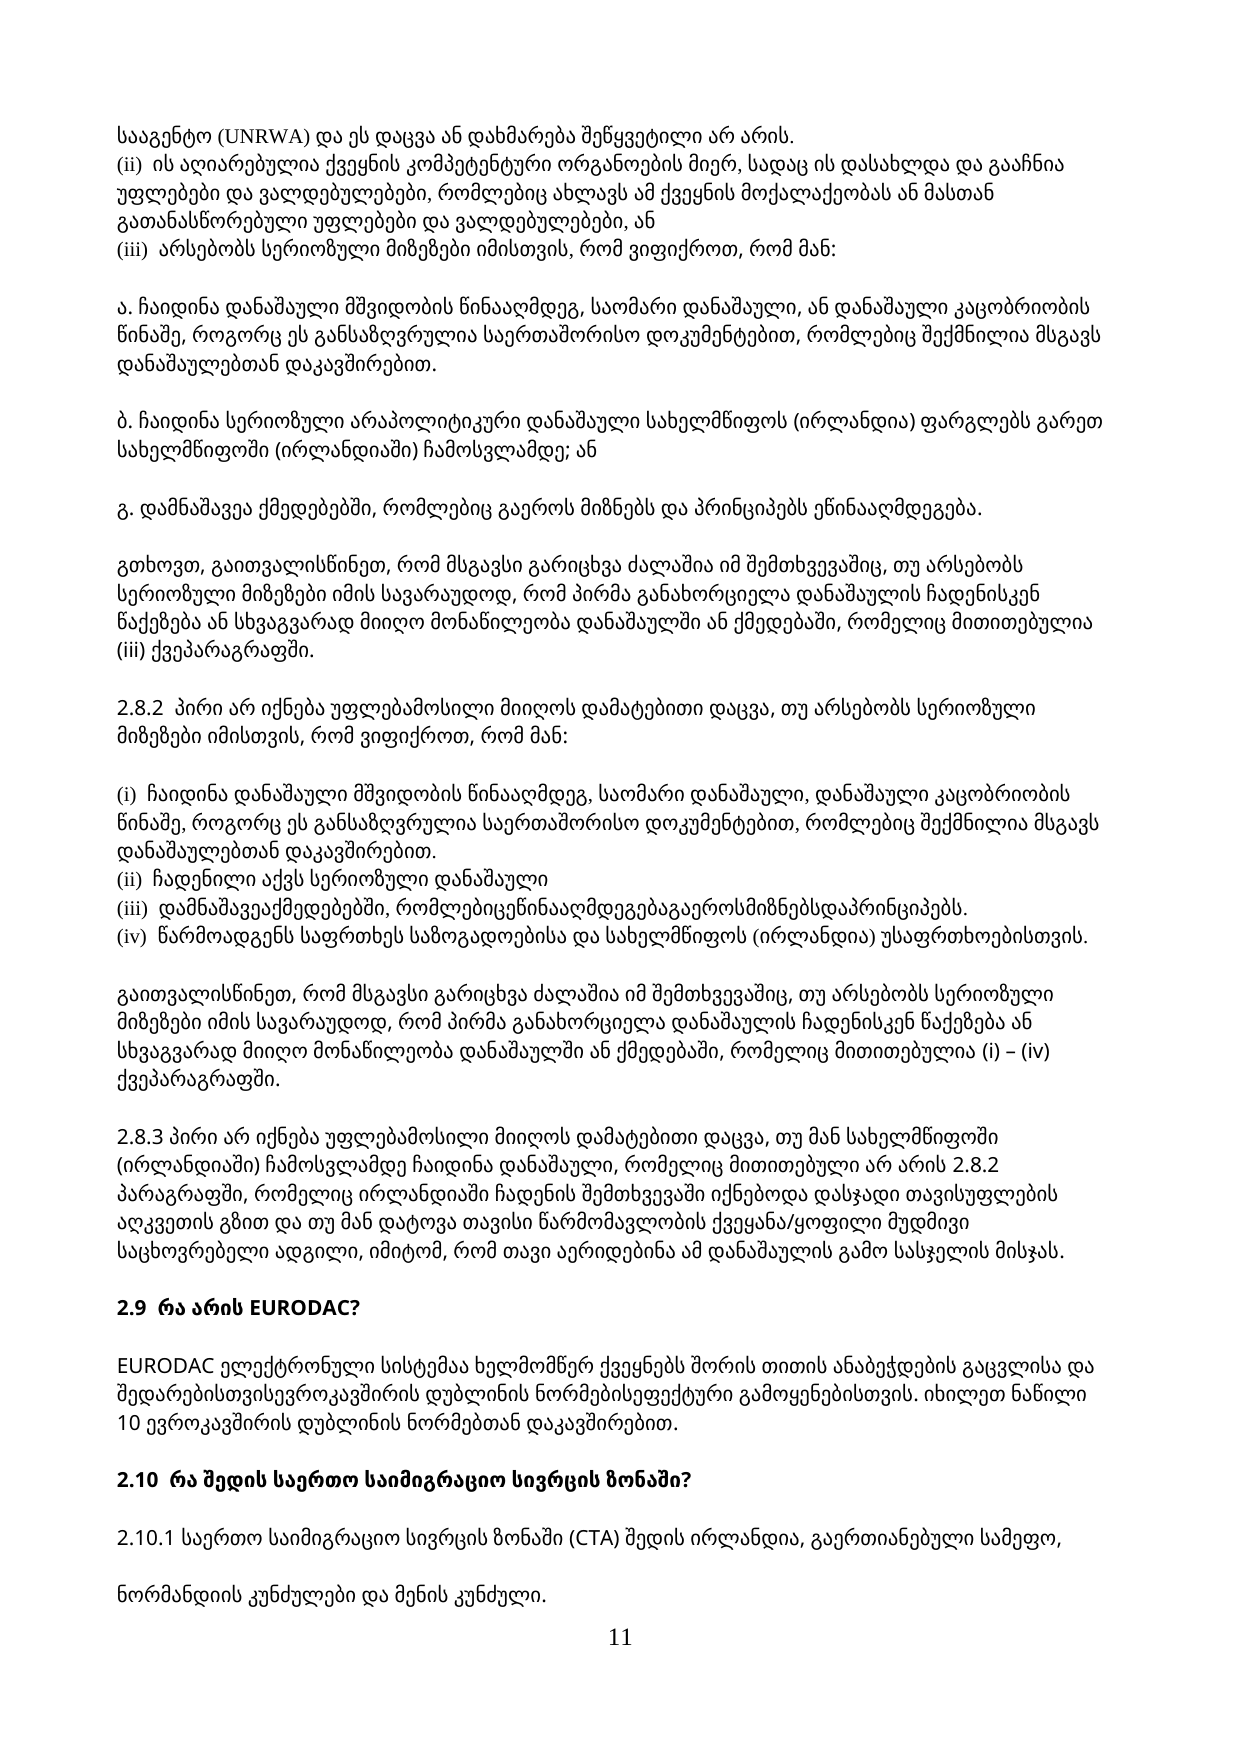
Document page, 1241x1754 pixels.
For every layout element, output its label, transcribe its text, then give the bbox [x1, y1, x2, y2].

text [117, 121, 1107, 149]
text (ii) ჩადენილი აქვს სერიოზული დანაშაული [117, 864, 1107, 893]
text 2.9 რა არის EURODAC? [117, 1293, 1107, 1322]
text (ii) ის აღიარებულია ქვეყნის კომპეტენტური ორგანოების მიერ, სადაც ის დასახლდა და გააჩნია უფლებები და ვალდებულებები, რომლებიც ახლავს ამ ქვეყნის მოქალაქეობას ან მასთან გათანასწორებული უფლებები და ვალდებულებები, ან [117, 149, 1107, 234]
text (iv) წარმოადგენს საფრთხეს საზოგადოებისა და სახელმწიფოს (ირლანდია) უსაფრთხოებისთვის. [117, 921, 1107, 950]
text (i) ჩაიდინა დანაშაული მშვიდობის წინააღმდეგ, საომარი დანაშაული, დანაშაული კაცობრიობის წინაშე, როგორც ეს განსაზღვრულია საერთაშორისო დოკუმენტებით, რომლებიც შექმნილია მსგავს დანაშაულებთან დაკავშირებით. [117, 779, 1107, 864]
text 2.8.2 პირი არ იქნება უფლებამოსილი მიიღოს დამატებითი დაცვა, თუ არსებობს სერიოზული მიზეზები იმისთვის, რომ ვიფიქროთ, რომ მან: [117, 693, 1107, 750]
text გ. დამნაშავეა ქმედებებში, რომლებიც გაეროს მიზნებს და პრინციპებს ეწინააღმდეგება. [117, 493, 1107, 521]
text EURODAC ელექტრონული სისტემაა ხელმომწერ ქვეყნებს შორის თითის ანაბეჭდების გაცვლისა და შედარებისთვისევროკავშირის დუბლინის ნორმებისეფექტური გამოყენებისთვის. იხილეთ ნაწილი 10 ევროკავშირის დუბლინის ნორმებთან დაკავშირებით. [117, 1351, 1107, 1436]
text გაითვალისწინეთ, რომ მსგავსი გარიცხვა ძალაშია იმ შემთხვევაშიც, თუ არსებობს სერიოზული მიზეზები იმის სავარაუდოდ, რომ პირმა განახორციელა დანაშაულის ჩადენისკენ წაქეზება ან სხვაგვარად მიიღო მონაწილეობა დანაშაულში ან ქმედებაში, რომელიც მითითებულია (i) – (iv) ქვეპარაგრაფში. [117, 979, 1107, 1093]
text (iii) არსებობს სერიოზული მიზეზები იმისთვის, რომ ვიფიქროთ, რომ მან: [117, 234, 1107, 263]
text ნორმანდიის კუნძულები და მენის კუნძული. [117, 1581, 1107, 1609]
text (iii) დამნაშავეაქმედებებში, რომლებიცეწინააღმდეგებაგაეროსმიზნებსდაპრინციპებს. [117, 893, 1107, 921]
text გთხოვთ, გაითვალისწინეთ, რომ მსგავსი გარიცხვა ძალაშია იმ შემთხვევაშიც, თუ არსებობს სერიოზული მიზეზები იმის სავარაუდოდ, რომ პირმა განახორციელა დანაშაულის ჩადენისკენ წაქეზება ან სხვაგვარად მიიღო მონაწილეობა დანაშაულში ან ქმედებაში, რომელიც მითითებულია (iii) ქვეპარაგრაფში. [117, 550, 1107, 664]
text 2.8.3 პირი არ იქნება უფლებამოსილი მიიღოს დამატებითი დაცვა, თუ მან სახელმწიფოში (ირლანდიაში) ჩამოსვლამდე ჩაიდინა დანაშაული, რომელიც მითითებული არ არის 2.8.2 პარაგრაფში, რომელიც ირლანდიაში ჩადენის შემთხვევაში იქნებოდა დასჯადი თავისუფლების აღკვეთის გზით და თუ მან დატოვა თავისი წარმომავლობის ქვეყანა/ყოფილი მუდმივი საცხოვრებელი ადგილი, იმიტომ, რომ თავი აერიდებინა ამ დანაშაულის გამო სასჯელის მისჯას. [117, 1122, 1107, 1264]
text 2.10.1 საერთო საიმიგრაციო სივრცის ზონაში (CTA) შედის ირლანდია, გაერთიანებული სამეფო, [117, 1523, 1107, 1551]
text 2.10 რა შედის საერთო საიმიგრაციო სივრცის ზონაში? [117, 1465, 1107, 1494]
text ბ. ჩაიდინა სერიოზული არაპოლიტიკური დანაშაული სახელმწიფოს (ირლანდია) ფარგლებს გარეთ სახელმწიფოში (ირლანდიაში) ჩამოსვლამდე; ან [117, 407, 1107, 463]
text ა. ჩაიდინა დანაშაული მშვიდობის წინააღმდეგ, საომარი დანაშაული, ან დანაშაული კაცობრიობის წინაშე, როგორც ეს განსაზღვრულია საერთაშორისო დოკუმენტებით, რომლებიც შექმნილია მსგავს დანაშაულებთან დაკავშირებით. [117, 292, 1107, 377]
